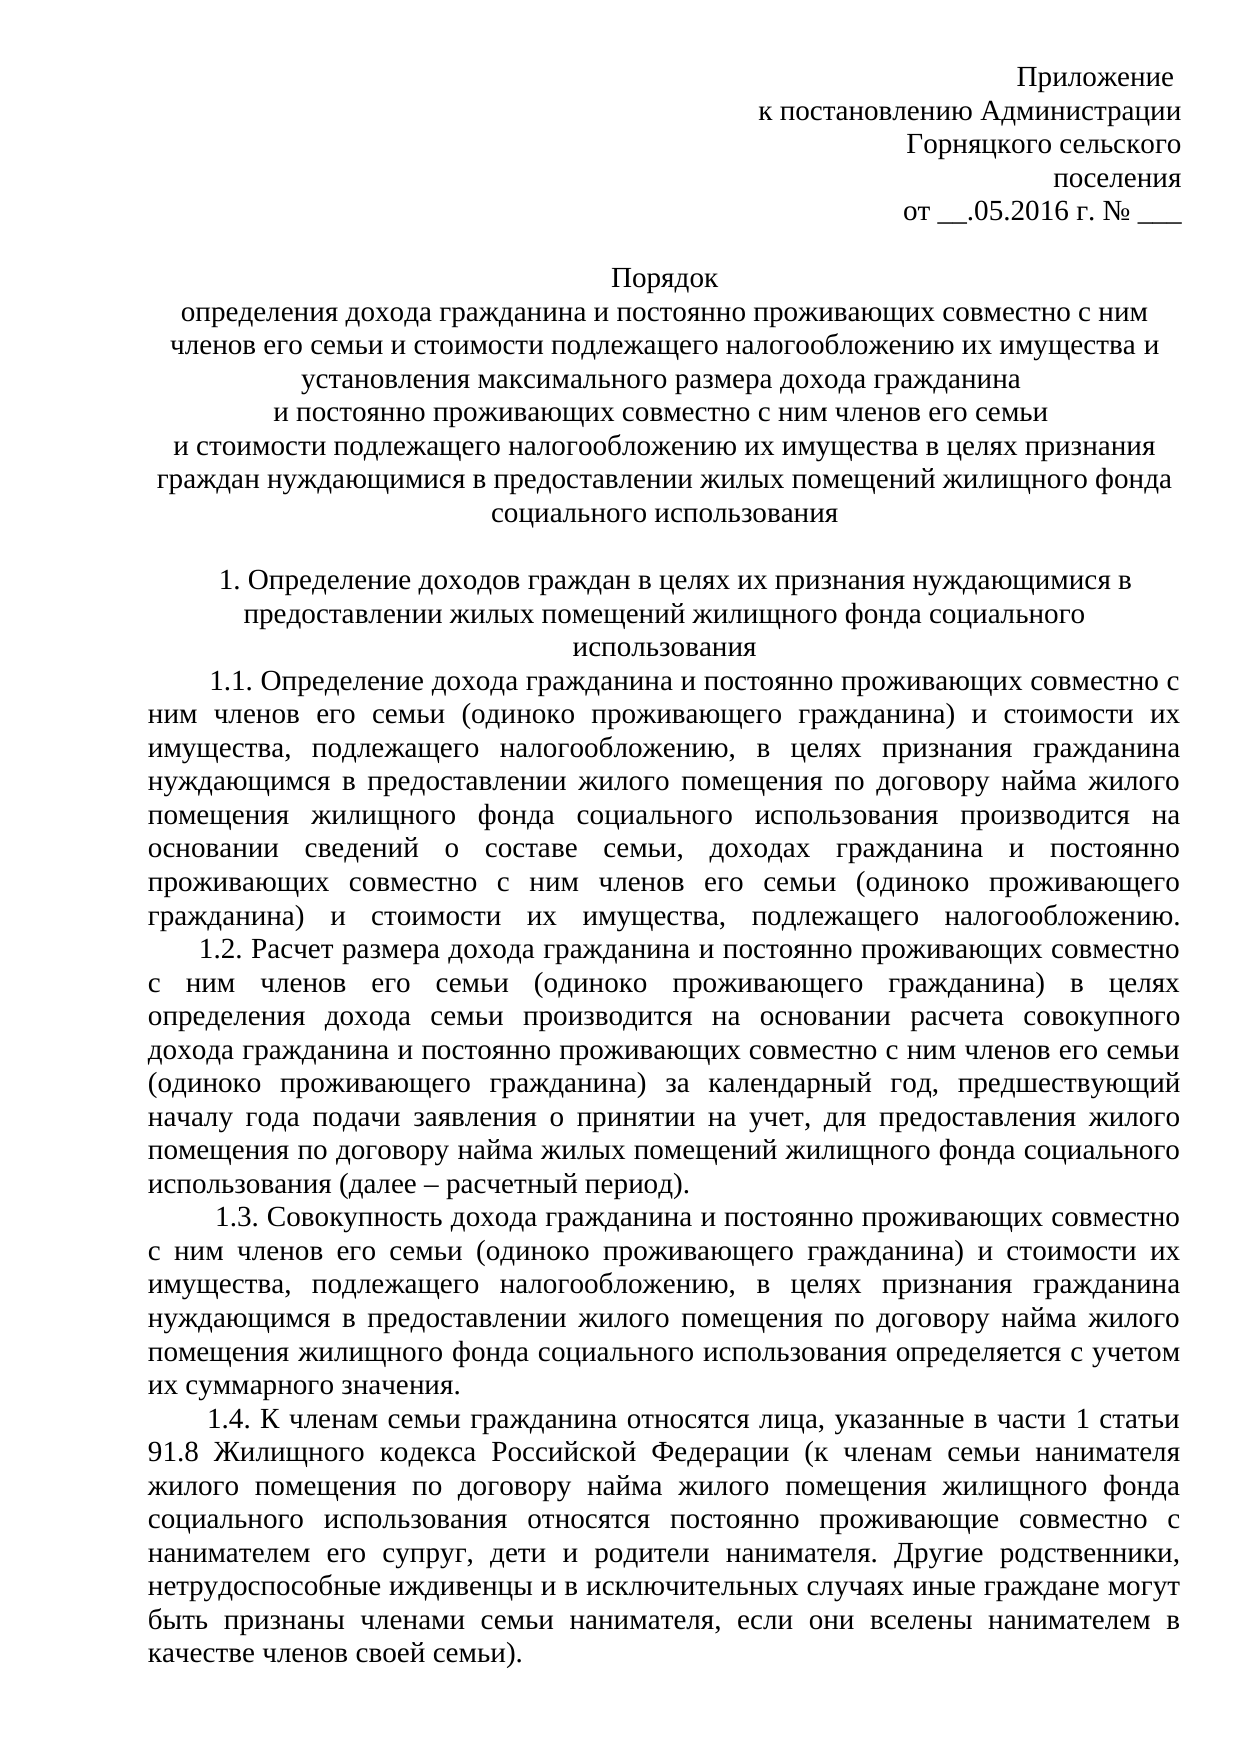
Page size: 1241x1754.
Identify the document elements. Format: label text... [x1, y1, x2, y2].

text Порядок определения дохода гражданина и постоянно проживающих совместно с ним членов его семьи и стоимости подлежащего налогообложению их имущества и установления максимального размера дохода гражданина и постоянно проживающих совместно с ним членов его семьи и стоимости подлежащего налогообложению их имущества в целях признания граждан нуждающимися в предоставлении жилых помещений жилищного фонда социального использования [148, 260, 1181, 529]
text 1.3. Совокупность дохода гражданина и постоянно проживающих совместно с ним членов его семьи (одиноко проживающего гражданина) и стоимости их имущества, подлежащего налогообложению, в целях признания гражданина нуждающимся в предоставлении жилого помещения по договору найма жилого помещения жилищного фонда социального использования определяется с учетом их суммарного значения. [148, 1199, 1181, 1401]
text Приложение к постановлению Администрации [738, 59, 1181, 126]
text 1.1. Определение дохода гражданина и постоянно проживающих совместно с ним членов его семьи (одиноко проживающего гражданина) и стоимости их имущества, подлежащего налогообложению, в целях признания гражданина нуждающимся в предоставлении жилого помещения по договору найма жилого помещения жилищного фонда социального использования производится на основании сведений о составе семьи, доходах гражданина и постоянно проживающих совместно с ним членов его семьи (одиноко проживающего гражданина) и стоимости их имущества, подлежащего налогообложению. 1.2. Расчет размера дохода гражданина и постоянно проживающих совместно с ним членов его семьи (одиноко проживающего гражданина) в целях определения дохода семьи производится на основании расчета совокупного дохода гражданина и постоянно проживающих совместно с ним членов его семьи (одиноко проживающего гражданина) за календарный год, предшествующий началу года подачи заявления о принятии на учет, для предоставления жилого помещения по договору найма жилых помещений жилищного фонда социального использования (далее – расчетный период). [148, 663, 1181, 1199]
text поселения [738, 160, 1181, 193]
text 1.4. К членам семьи гражданина относятся лица, указанные в части 1 статьи 91.8 Жилищного кодекса Российской Федерации (к членам семьи нанимателя жилого помещения по договору найма жилого помещения жилищного фонда социального использования относятся постоянно проживающие совместно с нанимателем его супруг, дети и родители нанимателя. Другие родственники, нетрудоспособные иждивенцы и в исключительных случаях иные граждане могут быть признаны членами семьи нанимателя, если они вселены нанимателем в качестве членов своей семьи). [148, 1401, 1181, 1669]
text 1. Определение доходов граждан в целях их признания нуждающимися в предоставлении жилых помещений жилищного фонда социального использования [148, 529, 1181, 663]
text Горняцкого сельского [738, 126, 1181, 160]
text от __.05.2016 г. № ___ [738, 193, 1181, 227]
